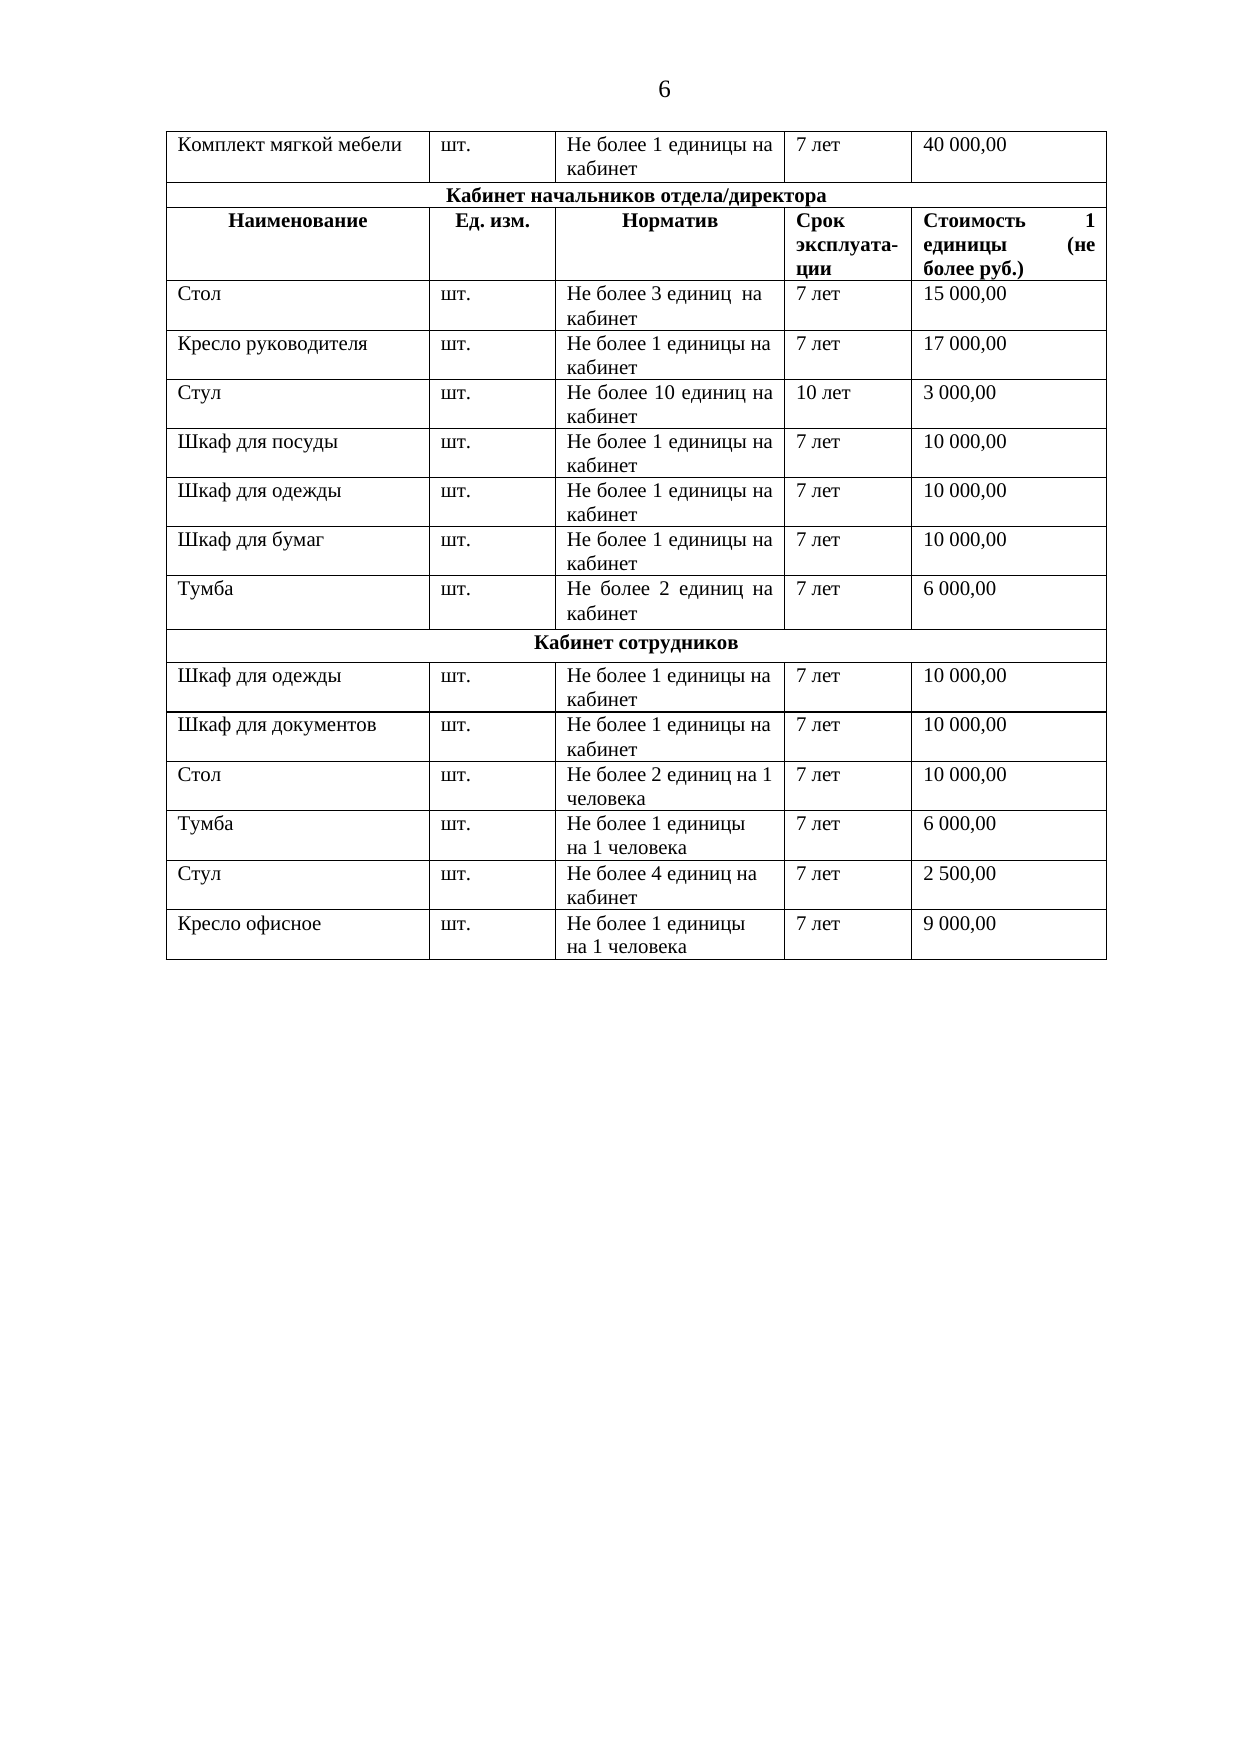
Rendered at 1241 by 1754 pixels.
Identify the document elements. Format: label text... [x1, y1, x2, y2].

table_cell Стоимость 1 единицы (не более руб.) [912, 208, 1106, 280]
table_cell Не более 1 единицы на 1 человека [556, 811, 784, 860]
table_cell Не более 1 единицы на кабинет [556, 663, 784, 711]
table_cell Ед. изм. [430, 208, 555, 280]
table_cell шт. [430, 281, 555, 329]
table_cell 10 000,00 [912, 478, 1106, 526]
table_cell 2 500,00 [912, 861, 1106, 909]
table_cell Норматив [556, 208, 784, 280]
table_cell 7 лет [785, 331, 911, 379]
table_cell 17 000,00 [912, 331, 1106, 379]
table_cell Наименование [167, 208, 429, 280]
table_cell Не более 10 единиц на кабинет [556, 380, 784, 428]
table_cell 7 лет [785, 811, 911, 860]
table_cell Кабинет начальников отдела/директора [167, 183, 1106, 207]
table_cell шт. [430, 861, 555, 909]
table_cell 10 000,00 [912, 663, 1106, 711]
table_cell шт. [430, 331, 555, 379]
table_cell шт. [430, 713, 555, 761]
table_cell Не более 1 единицы на кабинет [556, 527, 784, 575]
table_cell 10 000,00 [912, 429, 1106, 477]
table_cell 7 лет [785, 527, 911, 575]
table_cell 6 000,00 [912, 811, 1106, 860]
table_cell Кабинет сотрудников [167, 630, 1106, 662]
table_cell Стол [167, 281, 429, 329]
table_cell 7 лет [785, 910, 911, 958]
table_cell 6 000,00 [912, 576, 1106, 629]
table_cell Кресло руководителя [167, 331, 429, 379]
table_cell 7 лет [785, 762, 911, 810]
table_cell 3 000,00 [912, 380, 1106, 428]
table_cell Не более 1 единицы на кабинет [556, 132, 784, 182]
table_cell шт. [430, 663, 555, 711]
table_cell Не более 4 единиц на кабинет [556, 861, 784, 909]
table_cell Шкаф для одежды [167, 663, 429, 711]
table_cell Не более 2 единиц на кабинет [556, 576, 784, 629]
table_cell Комплект мягкой мебели [167, 132, 429, 182]
table_cell 7 лет [785, 281, 911, 329]
table_cell Не более 3 единиц на кабинет [556, 281, 784, 329]
table_cell шт. [430, 132, 555, 182]
table_cell 10 000,00 [912, 762, 1106, 810]
table_cell 10 лет [785, 380, 911, 428]
table_cell Тумба [167, 576, 429, 629]
table_cell Срок эксплуата-ции [785, 208, 911, 280]
table_cell Не более 1 единицы на кабинет [556, 478, 784, 526]
table_cell Стол [167, 762, 429, 810]
table_cell 7 лет [785, 132, 911, 182]
table_cell Тумба [167, 811, 429, 860]
table_cell 7 лет [785, 663, 911, 711]
table_cell 9 000,00 [912, 910, 1106, 958]
table_cell шт. [430, 910, 555, 958]
table_cell Не более 1 единицы на кабинет [556, 713, 784, 761]
table_cell Шкаф для одежды [167, 478, 429, 526]
table_cell Шкаф для бумаг [167, 527, 429, 575]
table_cell 10 000,00 [912, 713, 1106, 761]
table_cell 15 000,00 [912, 281, 1106, 329]
table_cell Кресло офисное [167, 910, 429, 958]
table_cell шт. [430, 478, 555, 526]
table_cell шт. [430, 811, 555, 860]
table_cell 7 лет [785, 478, 911, 526]
table_cell 7 лет [785, 861, 911, 909]
table_cell Не более 1 единицы на 1 человека [556, 910, 784, 958]
table_cell шт. [430, 527, 555, 575]
table_cell Не более 2 единиц на 1 человека [556, 762, 784, 810]
table_cell 7 лет [785, 713, 911, 761]
table_cell Не более 1 единицы на кабинет [556, 429, 784, 477]
table_cell 7 лет [785, 429, 911, 477]
table_cell 7 лет [785, 576, 911, 629]
table_cell шт. [430, 380, 555, 428]
table_cell Стул [167, 861, 429, 909]
table_cell 10 000,00 [912, 527, 1106, 575]
table_cell 40 000,00 [912, 132, 1106, 182]
table_cell Шкаф для посуды [167, 429, 429, 477]
table_cell шт. [430, 429, 555, 477]
table_cell шт. [430, 762, 555, 810]
table_cell Не более 1 единицы на кабинет [556, 331, 784, 379]
table_cell Шкаф для документов [167, 713, 429, 761]
table_cell Стул [167, 380, 429, 428]
table_cell шт. [430, 576, 555, 629]
